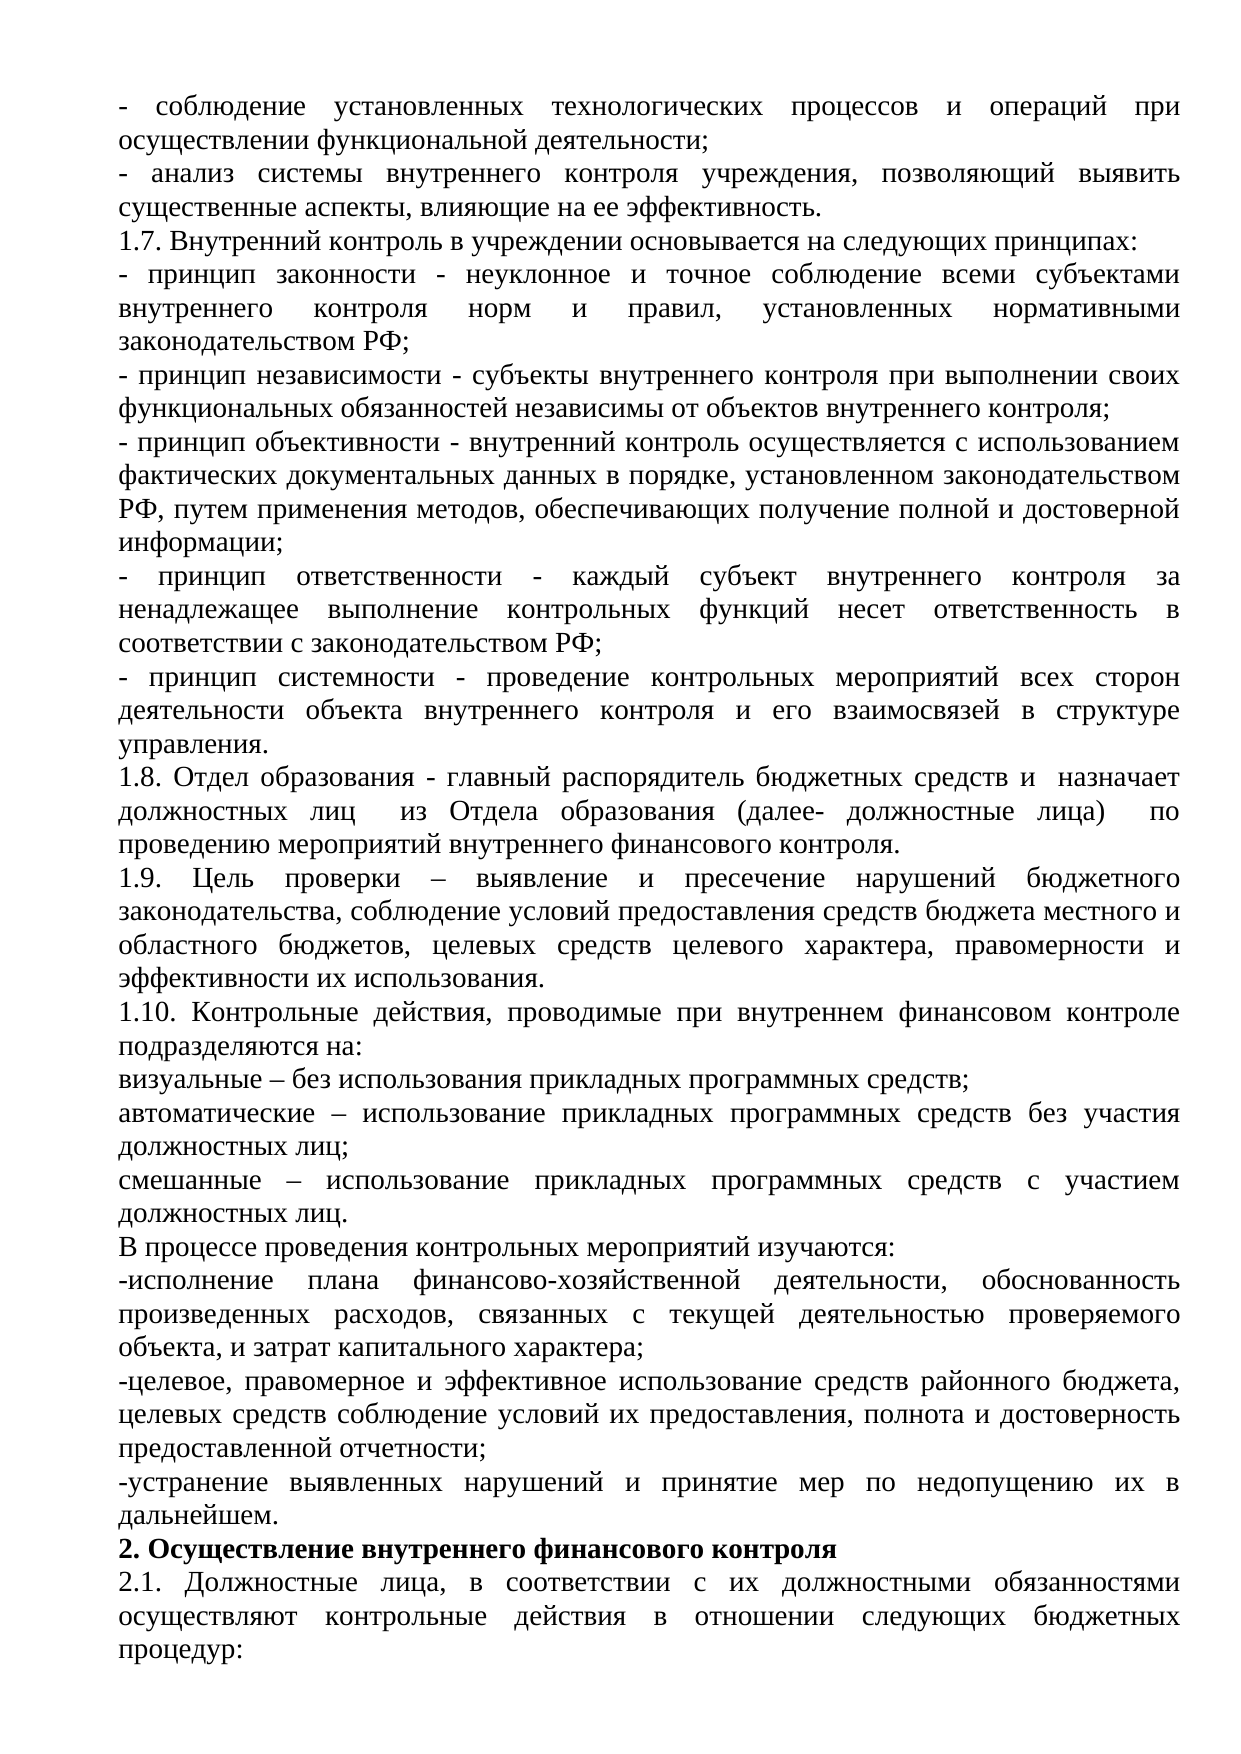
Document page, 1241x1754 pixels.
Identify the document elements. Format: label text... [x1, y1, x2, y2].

text -исполнение плана финансово-хозяйственной деятельности, обоснованность произведенных расходов, связанных с текущей деятельностью проверяемого объекта, и затрат капитального характера; [118, 1262, 1181, 1363]
text 2. Осуществление внутреннего финансового контроля [118, 1531, 1181, 1564]
text визуальные – без использования прикладных программных средств; [118, 1061, 1181, 1095]
text смешанные – использование прикладных программных средств с участием должностных лиц. [118, 1162, 1181, 1229]
text 1.8. Отдел образования - главный распорядитель бюджетных средств и назначает должностных лиц из Отдела образования (далее- должностные лица) по проведению мероприятий внутреннего финансового контроля. [118, 759, 1181, 860]
text - принцип системности - проведение контрольных мероприятий всех сторон деятельности объекта внутреннего контроля и его взаимосвязей в структуре управления. [118, 659, 1181, 759]
text 2.1. Должностные лица, в соответствии с их должностными обязанностями осуществляют контрольные действия в отношении следующих бюджетных процедур: [118, 1564, 1181, 1665]
text - принцип объективности - внутренний контроль осуществляется с использованием фактических документальных данных в порядке, установленном законодательством РФ, путем применения методов, обеспечивающих получение полной и достоверной информации; [118, 424, 1181, 558]
text - анализ системы внутреннего контроля учреждения, позволяющий выявить существенные аспекты, влияющие на ее эффективность. [118, 156, 1181, 223]
text В процессе проведения контрольных мероприятий изучаются: [118, 1229, 1181, 1262]
text - принцип независимости - субъекты внутреннего контроля при выполнении своих функциональных обязанностей независимы от объектов внутреннего контроля; [118, 357, 1181, 424]
text автоматические – использование прикладных программных средств без участия должностных лиц; [118, 1095, 1181, 1162]
text - принцип законности - неуклонное и точное соблюдение всеми субъектами внутреннего контроля норм и правил, установленных нормативными законодательством РФ; [118, 256, 1181, 357]
text 1.9. Цель проверки – выявление и пресечение нарушений бюджетного законодательства, соблюдение условий предоставления средств бюджета местного и областного бюджетов, целевых средств целевого характера, правомерности и эффективности их использования. [118, 860, 1181, 994]
text -устранение выявленных нарушений и принятие мер по недопущению их в дальнейшем. [118, 1464, 1181, 1531]
text - принцип ответственности - каждый субъект внутреннего контроля за ненадлежащее выполнение контрольных функций несет ответственность в соответствии с законодательством РФ; [118, 558, 1181, 659]
text 1.7. Внутренний контроль в учреждении основывается на следующих принципах: [118, 223, 1181, 256]
text 1.10. Контрольные действия, проводимые при внутреннем финансовом контроле подразделяются на: [118, 994, 1181, 1061]
text -целевое, правомерное и эффективное использование средств районного бюджета, целевых средств соблюдение условий их предоставления, полнота и достоверность предоставленной отчетности; [118, 1363, 1181, 1464]
text - соблюдение установленных технологических процессов и операций при осуществлении функциональной деятельности; [118, 88, 1181, 156]
